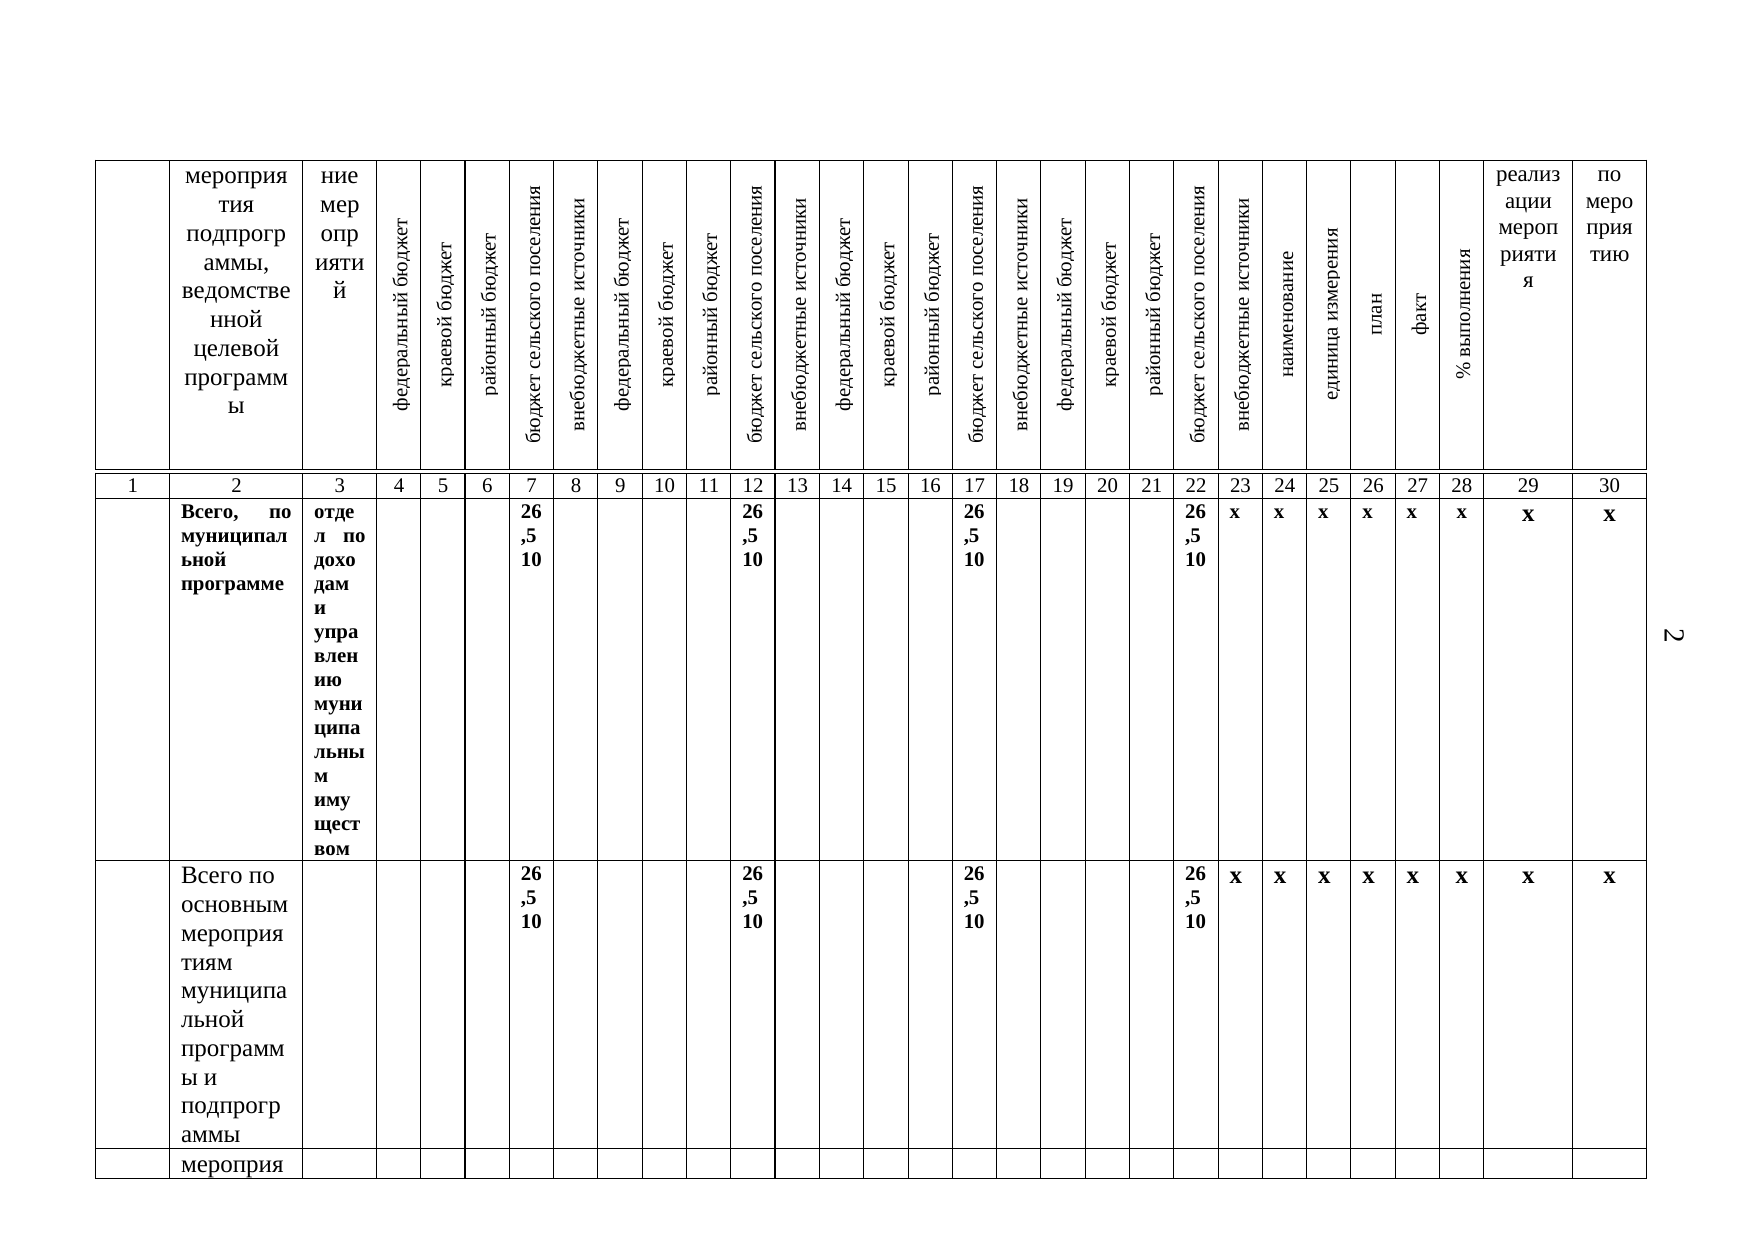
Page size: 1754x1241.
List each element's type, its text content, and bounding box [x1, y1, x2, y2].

table_cell федеральный бюджет [377, 161, 420, 469]
table_cell внебюджетные источники [554, 161, 597, 469]
table_cell x [1307, 499, 1350, 859]
table_cell х [1484, 861, 1572, 1148]
table_cell [1130, 499, 1173, 859]
table_header 4 [377, 474, 420, 497]
table_cell [377, 1149, 420, 1178]
table_cell районный бюджет [1130, 161, 1173, 469]
table_cell краевой бюджет [421, 161, 464, 469]
table_cell 26,510 [731, 499, 774, 859]
table_header 23 [1219, 474, 1262, 497]
table_cell [1086, 861, 1129, 1148]
table_header 7 [510, 474, 553, 497]
table_cell [820, 499, 863, 859]
table_cell [1041, 861, 1085, 1148]
table_cell 26,510 [1174, 499, 1218, 859]
table_cell [643, 861, 686, 1148]
table_cell [377, 499, 420, 859]
table_cell 26,510 [731, 861, 774, 1148]
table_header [170, 161, 302, 469]
table_cell [1307, 1149, 1350, 1178]
table_cell внебюджетные источники [997, 161, 1040, 469]
table_cell x [1307, 861, 1350, 1148]
table_cell наименование [1263, 161, 1306, 469]
table_cell [510, 1149, 553, 1178]
table_cell федеральный бюджет [598, 161, 642, 469]
table_header 19 [1041, 474, 1085, 497]
table_header 25 [1307, 474, 1350, 497]
table_cell % выполнения [1440, 161, 1483, 469]
table_cell отдел по доходам и управлению муниципальным имуществом [303, 499, 376, 859]
table_header 17 [953, 474, 996, 497]
table_cell [303, 861, 376, 1148]
table_cell внебюджетные источники [1219, 161, 1262, 469]
table_header 15 [864, 474, 908, 497]
table_cell краевой бюджет [643, 161, 686, 469]
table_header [96, 161, 169, 469]
table_cell x [1263, 861, 1306, 1148]
table_cell х [1484, 499, 1572, 859]
table_header 11 [687, 474, 730, 497]
table_cell [1351, 1149, 1395, 1178]
table_cell [421, 861, 464, 1148]
table_header 2 [170, 474, 302, 497]
table_cell [1174, 1149, 1218, 1178]
table_cell [909, 1149, 952, 1178]
table_header 10 [643, 474, 686, 497]
table_cell х [1440, 861, 1483, 1148]
table_cell х [1396, 499, 1439, 859]
table_cell [687, 499, 730, 859]
table_cell факт [1396, 161, 1439, 469]
table_cell [776, 499, 819, 859]
table_cell х [1573, 861, 1646, 1148]
table_cell [377, 861, 420, 1148]
table_cell [687, 1149, 730, 1178]
table_header 8 [554, 474, 597, 497]
table_cell [909, 861, 952, 1148]
table_header 21 [1130, 474, 1173, 497]
table_cell [598, 861, 642, 1148]
table_cell районный бюджет [687, 161, 730, 469]
table_cell план [1351, 161, 1395, 469]
table_cell [96, 499, 169, 859]
table_cell 26,510 [510, 861, 553, 1148]
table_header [1484, 161, 1572, 469]
table_cell [731, 1149, 774, 1178]
table_cell [598, 499, 642, 859]
table_cell бюджет сельского поселения [510, 161, 553, 469]
table_cell бюджет сельского поселения [1174, 161, 1218, 469]
table_header 24 [1263, 474, 1306, 497]
table_cell х [1573, 499, 1646, 859]
table_header 20 [1086, 474, 1129, 497]
table_cell бюджет сельского поселения [953, 161, 996, 469]
table_cell [554, 499, 597, 859]
table_cell Всего, по муниципальной программе [170, 499, 302, 859]
table_cell [1219, 1149, 1262, 1178]
table_header 5 [421, 474, 464, 497]
table_cell [776, 1149, 819, 1178]
table_cell [466, 1149, 509, 1178]
table_cell внебюджетные источники [776, 161, 819, 469]
table_cell [1396, 1149, 1439, 1178]
table_cell 26,510 [953, 499, 996, 859]
table_header 26 [1351, 474, 1395, 497]
table_cell краевой бюджет [864, 161, 908, 469]
table_cell [1086, 499, 1129, 859]
table_cell [776, 861, 819, 1148]
table_header 9 [598, 474, 642, 497]
table_cell х [1396, 861, 1439, 1148]
table_cell [96, 1149, 169, 1178]
table_cell [554, 1149, 597, 1178]
table_cell х [1351, 861, 1395, 1148]
table_cell х [1219, 499, 1262, 859]
table_cell [1130, 861, 1173, 1148]
table_cell х [1351, 499, 1395, 859]
table_cell x [1263, 499, 1306, 859]
table_header 28 [1440, 474, 1483, 497]
table_cell [864, 499, 908, 859]
table_header 27 [1396, 474, 1439, 497]
table_cell [997, 1149, 1040, 1178]
table_cell краевой бюджет [1086, 161, 1129, 469]
table_cell [421, 1149, 464, 1178]
table_cell мероприятие 1.1.1. [170, 1149, 302, 1178]
table_header 14 [820, 474, 863, 497]
table_cell [1263, 1149, 1306, 1178]
table_cell х [1440, 499, 1483, 859]
table_cell [687, 861, 730, 1148]
table_header 6 [466, 474, 509, 497]
table_header 18 [997, 474, 1040, 497]
table_header 13 [776, 474, 819, 497]
table_cell [1041, 1149, 1085, 1178]
table_cell федеральный бюджет [820, 161, 863, 469]
table_cell районный бюджет [909, 161, 952, 469]
table_cell [864, 1149, 908, 1178]
table_cell [643, 1149, 686, 1178]
table_cell [864, 861, 908, 1148]
table_cell [953, 1149, 996, 1178]
table_cell х [1219, 861, 1262, 1148]
table_cell [1573, 1149, 1646, 1178]
table_cell [820, 861, 863, 1148]
table_header 1 [96, 474, 169, 497]
table_cell [1041, 499, 1085, 859]
table_cell [997, 861, 1040, 1148]
table_cell [1440, 1149, 1483, 1178]
table_cell 26,510 [510, 499, 553, 859]
table_header 16 [909, 474, 952, 497]
table_cell [598, 1149, 642, 1178]
table_cell [303, 1149, 376, 1178]
table_cell [643, 499, 686, 859]
table_cell [820, 1149, 863, 1178]
table_cell районный бюджет [466, 161, 509, 469]
table_header 30 [1573, 474, 1646, 497]
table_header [303, 161, 376, 469]
table_header 29 [1484, 474, 1572, 497]
table_cell [997, 499, 1040, 859]
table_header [1573, 161, 1646, 469]
table_header 22 [1174, 474, 1218, 497]
table_cell [554, 861, 597, 1148]
table_cell [909, 499, 952, 859]
table_cell [1484, 1149, 1572, 1178]
table_cell [466, 861, 509, 1148]
table_cell бюджет сельского поселения [731, 161, 774, 469]
table_cell [421, 499, 464, 859]
table_cell [1130, 1149, 1173, 1178]
table_header 12 [731, 474, 774, 497]
table_cell [96, 861, 169, 1148]
table_cell Всего по основным мероприятиям муниципальной программы и подпрограммы [170, 861, 302, 1148]
table_cell 26,510 [953, 861, 996, 1148]
table_cell 26,510 [1174, 861, 1218, 1148]
table_cell федеральный бюджет [1041, 161, 1085, 469]
table_cell единица измерения [1307, 161, 1350, 469]
table_header 3 [303, 474, 376, 497]
table_cell [1086, 1149, 1129, 1178]
table_cell [466, 499, 509, 859]
